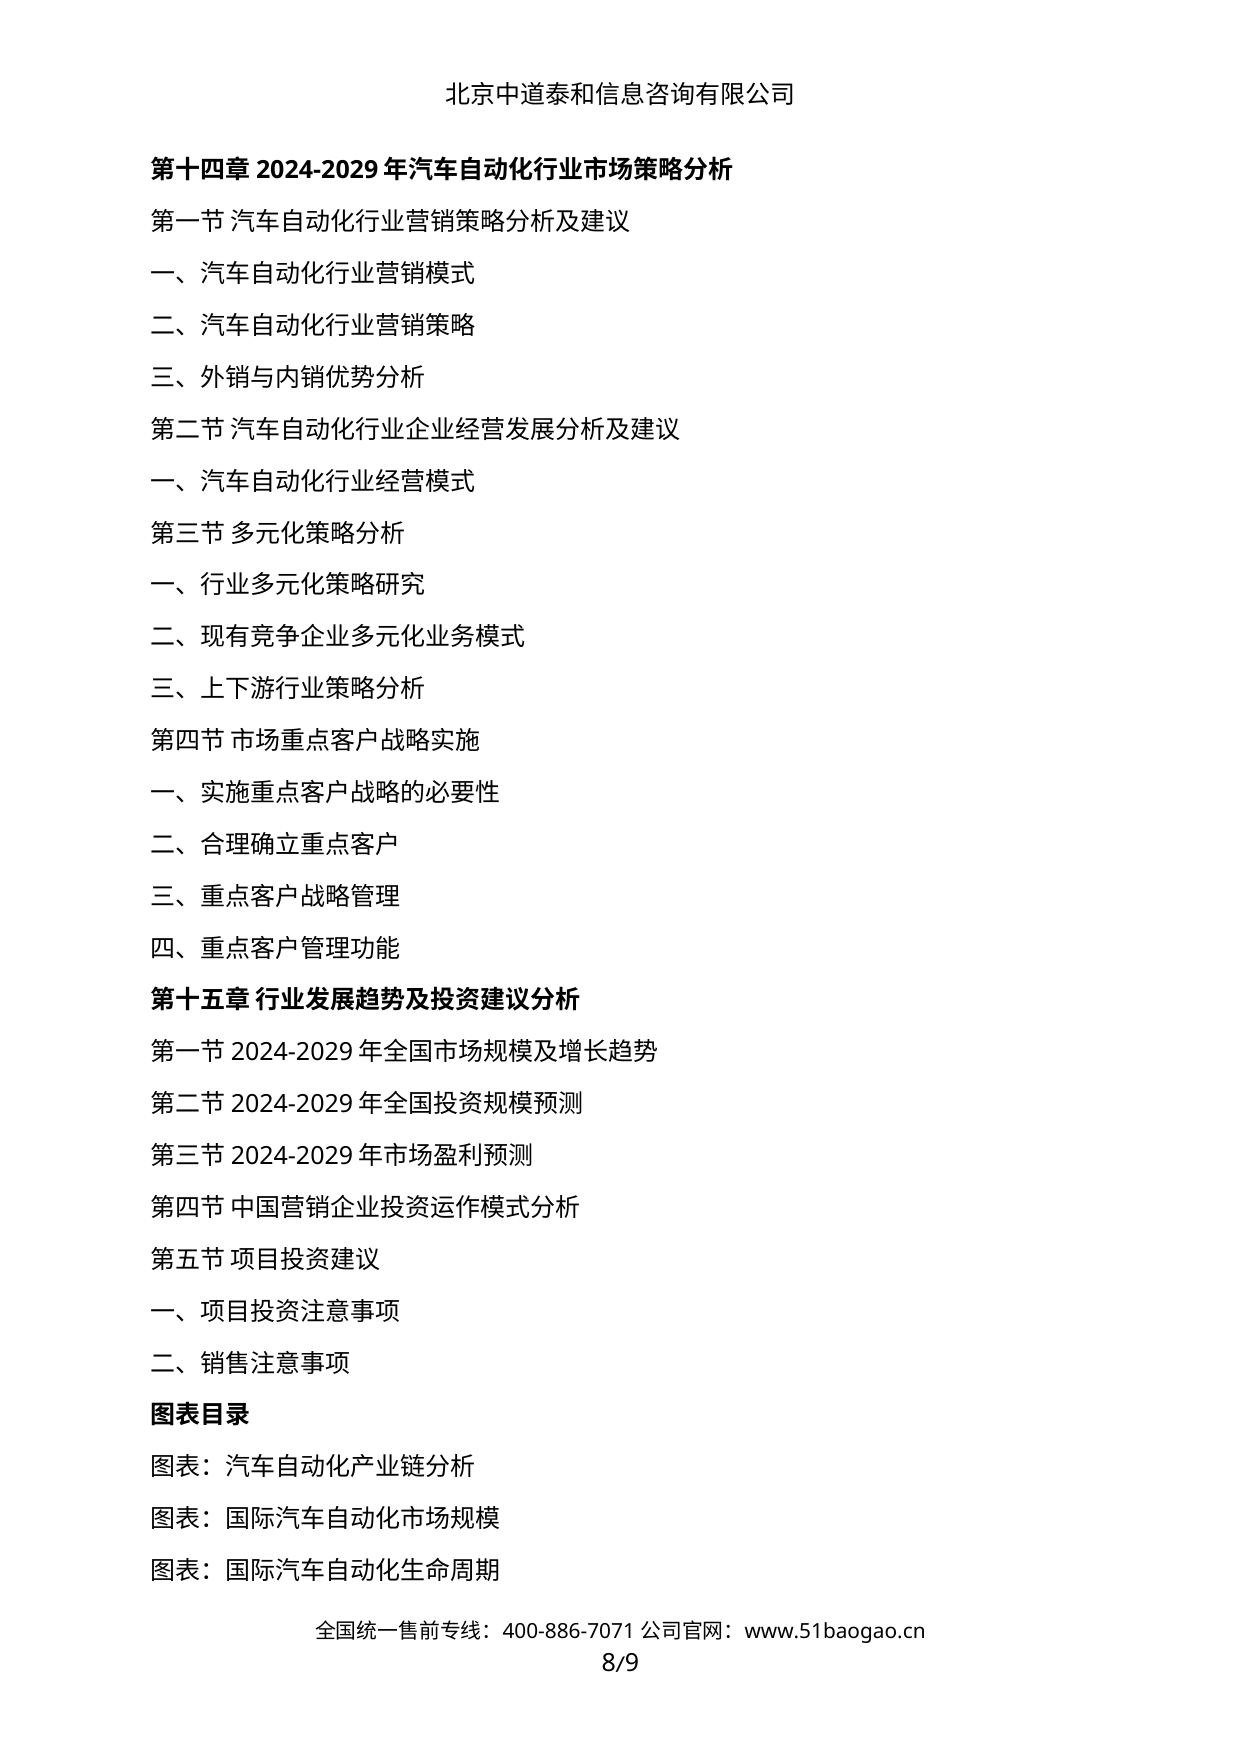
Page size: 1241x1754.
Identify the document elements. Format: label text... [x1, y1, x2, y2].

text 图表：国际汽车自动化市场规模 [150, 1499, 1090, 1535]
text 一、汽车自动化行业营销模式 [150, 254, 1090, 290]
text 一、行业多元化策略研究 [150, 565, 1090, 601]
text 四、重点客户管理功能 [150, 928, 1090, 964]
text 三、外销与内销优势分析 [150, 357, 1090, 394]
text 图表目录 [150, 1395, 1090, 1431]
text 第一节 汽车自动化行业营销策略分析及建议 [150, 202, 1090, 238]
text 二、汽车自动化行业营销策略 [150, 306, 1090, 342]
text 第五节 项目投资建议 [150, 1239, 1090, 1276]
text 第十四章 2024-2029年汽车自动化行业市场策略分析 [150, 150, 1090, 186]
text 三、上下游行业策略分析 [150, 669, 1090, 705]
text 三、重点客户战略管理 [150, 876, 1090, 912]
text 第四节 市场重点客户战略实施 [150, 721, 1090, 757]
text 一、汽车自动化行业经营模式 [150, 461, 1090, 497]
text 二、销售注意事项 [150, 1343, 1090, 1379]
text 图表：汽车自动化产业链分析 [150, 1447, 1090, 1483]
text 第三节 2024-2029年市场盈利预测 [150, 1136, 1090, 1172]
text 第四节 中国营销企业投资运作模式分析 [150, 1187, 1090, 1224]
text 一、项目投资注意事项 [150, 1291, 1090, 1327]
text 第一节 2024-2029年全国市场规模及增长趋势 [150, 1032, 1090, 1068]
text 第三节 多元化策略分析 [150, 513, 1090, 549]
text 一、实施重点客户战略的必要性 [150, 772, 1090, 809]
text 图表：国际汽车自动化生命周期 [150, 1551, 1090, 1587]
text 第二节 汽车自动化行业企业经营发展分析及建议 [150, 409, 1090, 446]
text 第二节 2024-2029年全国投资规模预测 [150, 1084, 1090, 1120]
text 二、现有竞争企业多元化业务模式 [150, 617, 1090, 653]
text 第十五章 行业发展趋势及投资建议分析 [150, 980, 1090, 1016]
text 二、合理确立重点客户 [150, 824, 1090, 861]
